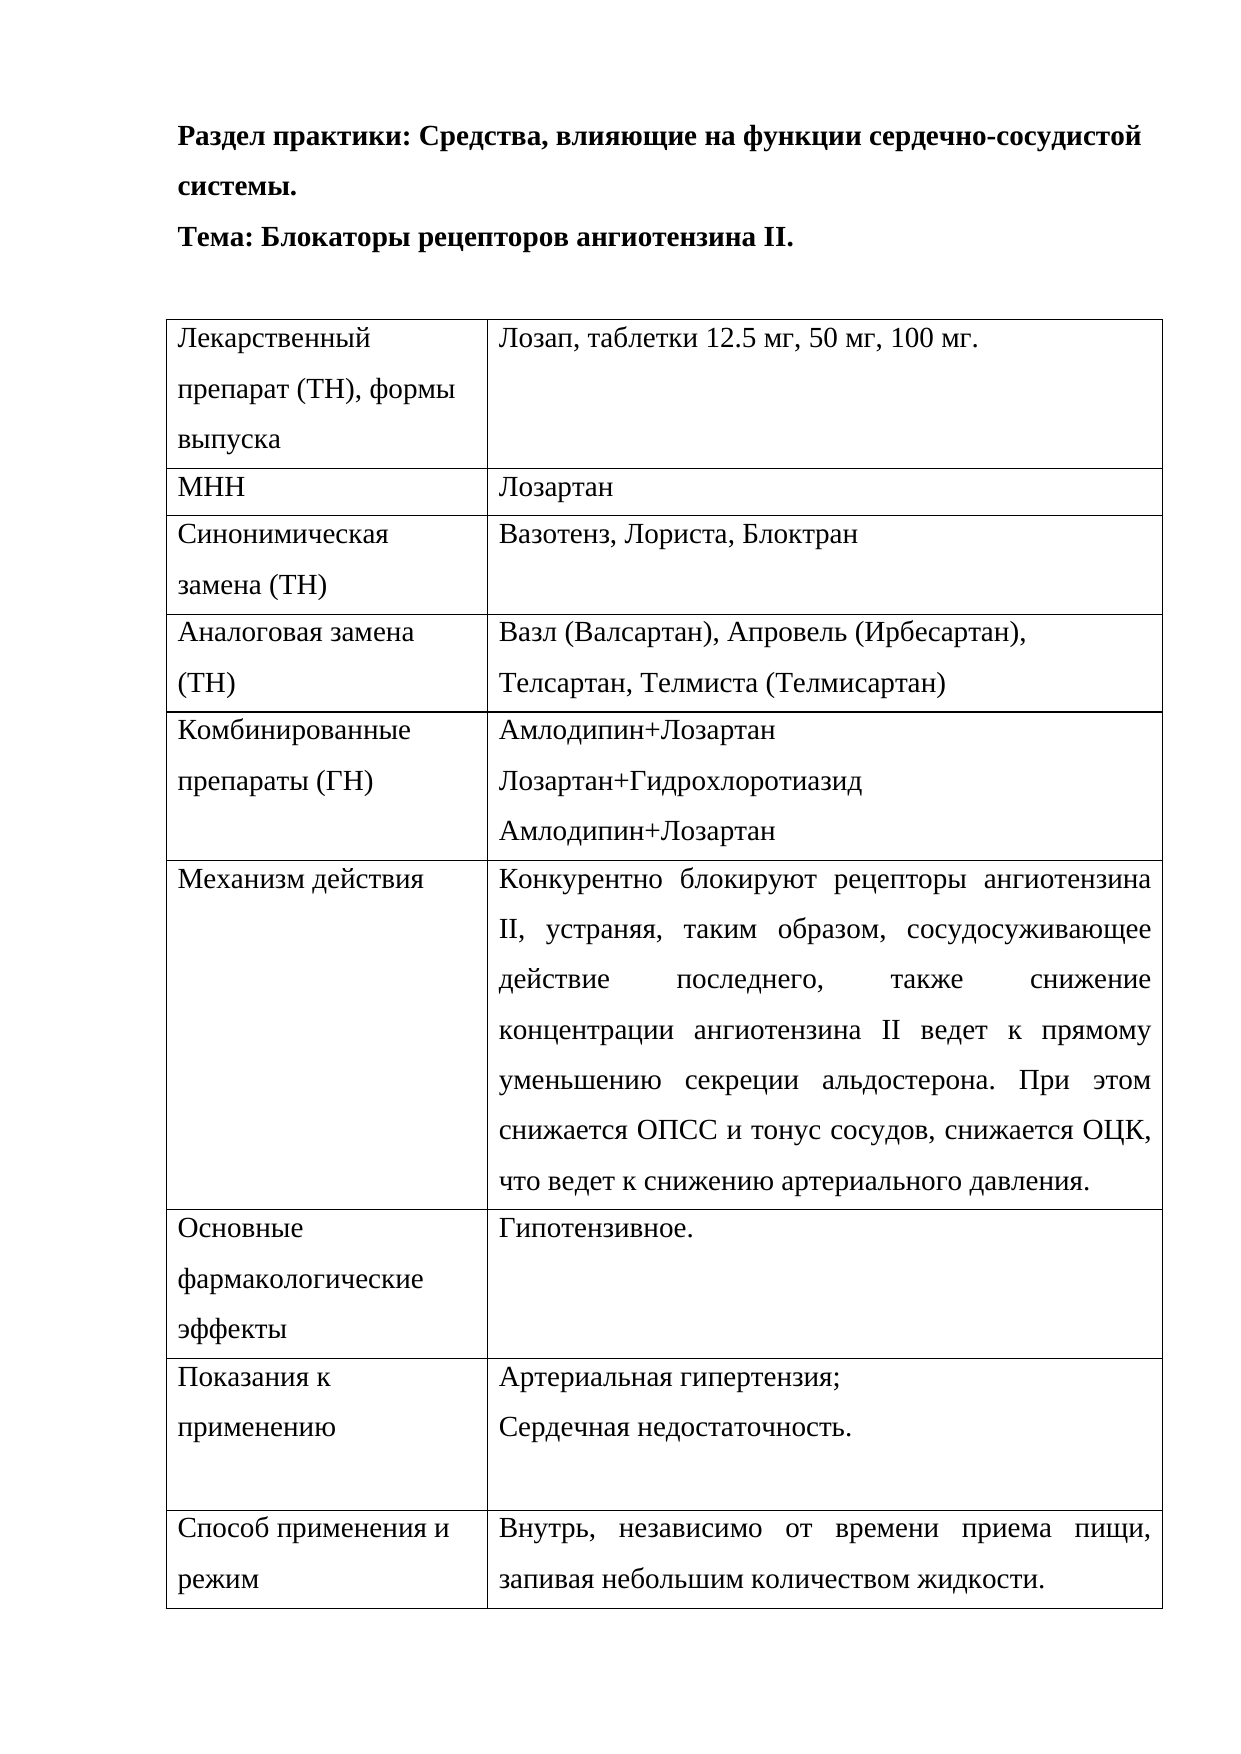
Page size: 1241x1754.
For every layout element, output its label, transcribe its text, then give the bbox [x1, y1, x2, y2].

table_cell Гипотензивное. [488, 1210, 1162, 1358]
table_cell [488, 1511, 1162, 1608]
table_cell Амлодипин+Лозартан Лозартан+Гидрохлоротиазид Амлодипин+Лозартан [488, 713, 1162, 860]
table_header Лекарственный препарат (ТН), формы выпуска [167, 320, 487, 468]
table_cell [167, 1511, 487, 1608]
table_cell Комбинированные препараты (ГН) [167, 713, 487, 860]
table_cell Аналоговая замена (ТН) [167, 615, 487, 711]
table_cell Вазотенз, Лориста, Блоктран [488, 516, 1162, 613]
text Тема: Блокаторы рецепторов ангиотензина II. [177, 219, 1152, 252]
table_cell Синонимическая замена (ТН) [167, 516, 487, 613]
table_cell Лозартан [488, 469, 1162, 515]
table_cell Конкурентно блокируют рецепторы ангиотензина II, устраняя, таким образом, сосудосуживающее действие последнего, также снижение концентрации ангиотензина II ведет к прямому уменьшению секреции альдостерона. При этом снижается ОПСС и тонус сосудов, снижается ОЦК, что ведет к снижению артериального давления. [488, 861, 1162, 1209]
table_cell Вазл (Валсартан), Апровель (Ирбесартан), Телсартан, Телмиста (Телмисартан) [488, 615, 1162, 711]
table_cell МНН [167, 469, 487, 515]
table_cell Основные фармакологические эффекты [167, 1210, 487, 1358]
table_cell Механизм действия [167, 861, 487, 1209]
table_header Лозап, таблетки 12.5 мг, 50 мг, 100 мг. [488, 320, 1162, 468]
table_cell Артериальная гипертензия; Сердечная недостаточность. [488, 1359, 1162, 1509]
text Раздел практики: Средства, влияющие на функции сердечно-сосудистой системы. [177, 118, 1152, 202]
table_cell Показания к применению [167, 1359, 487, 1509]
